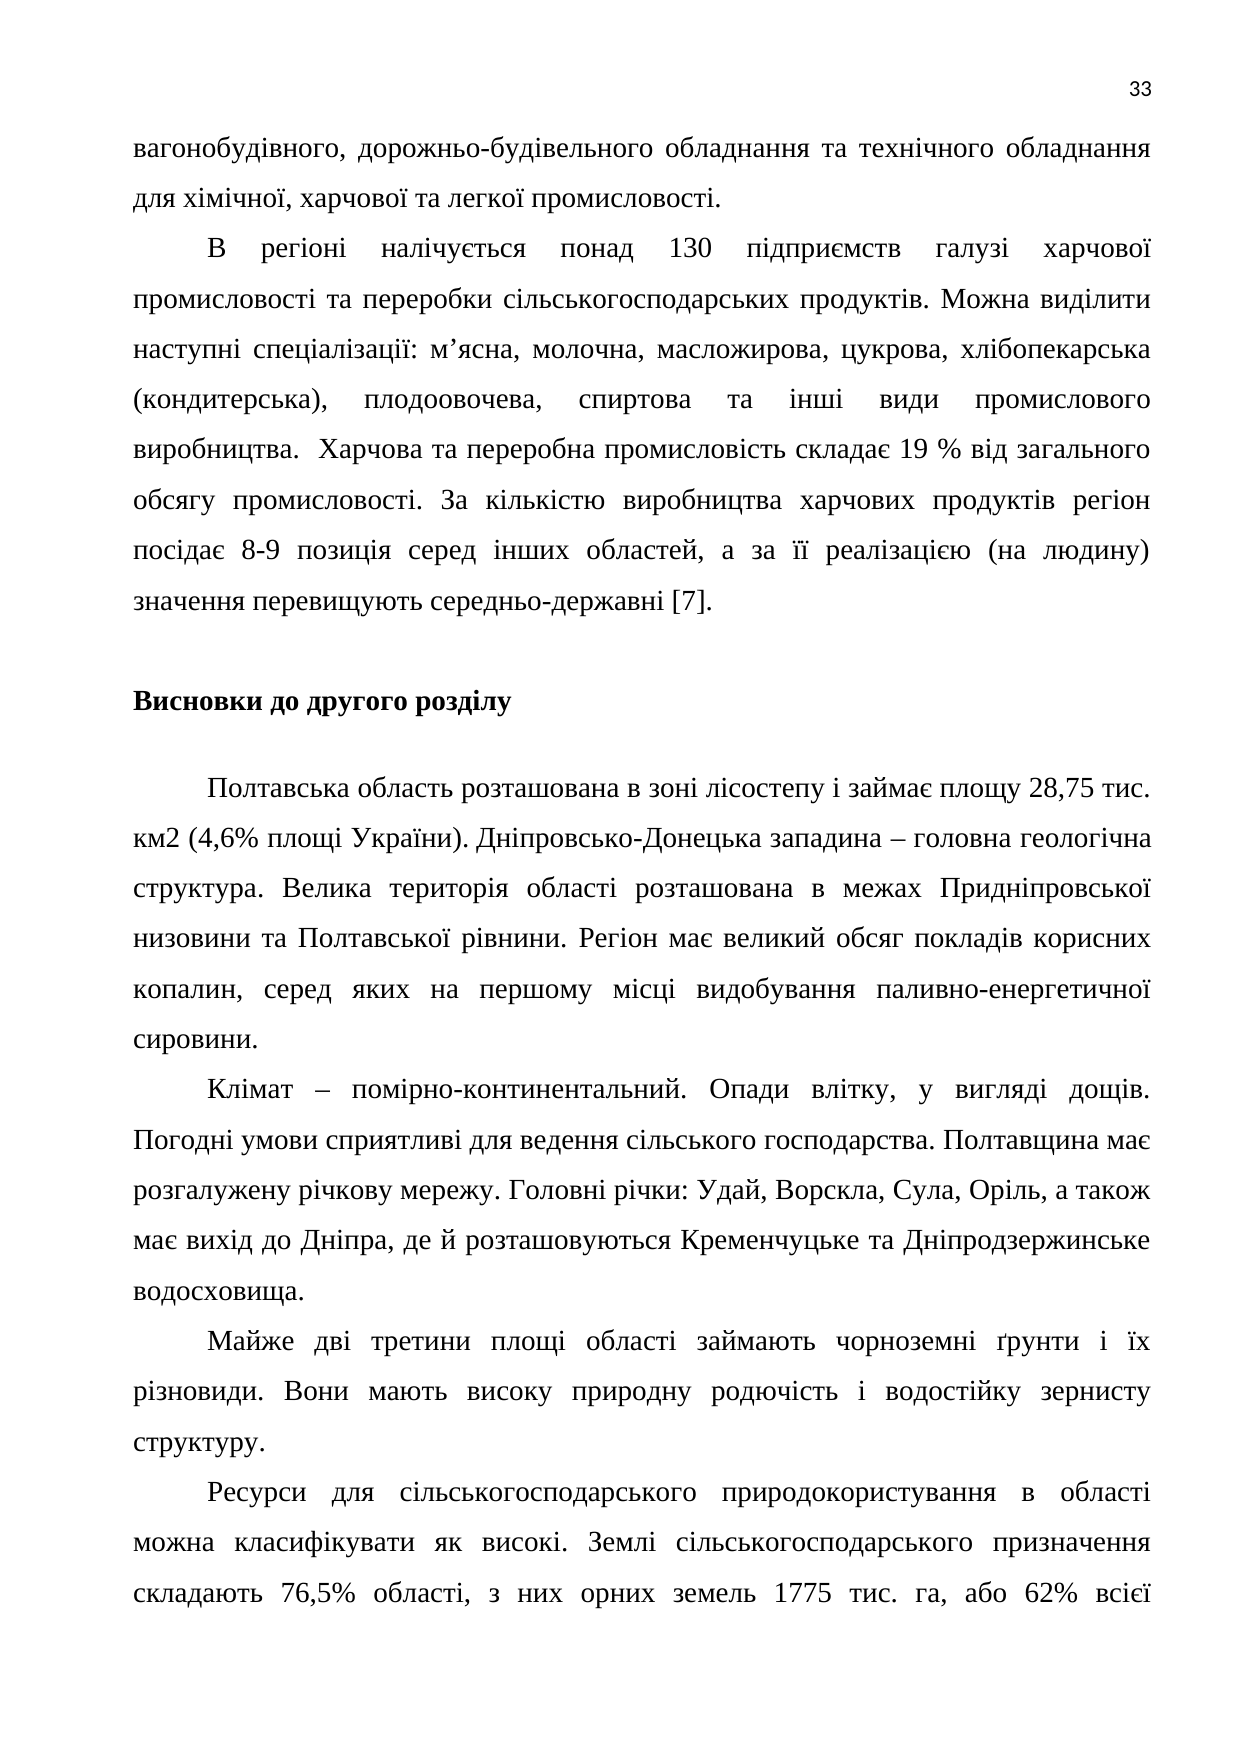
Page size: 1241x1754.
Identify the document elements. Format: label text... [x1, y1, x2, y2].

text Полтавська область розташована в зоні лісостепу і займає площу 28,75 тис. км2 (4,6% площі України). Дніпровсько-Донецька западина – головна геологічна структура. Велика територія області розташована в межах Придніпровської низовини та Полтавської рівнини. Регіон має великий обсяг покладів корисних копалин, серед яких на першому місці видобування паливно-енергетичної сировини. [133, 770, 1152, 870]
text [133, 1474, 1152, 1608]
text В регіоні налічується понад 130 підприємств галузі харчової промисловості та переробки сільськогосподарських продуктів. Можна виділити наступні спеціалізації: м’ясна, молочна, масложирова, цукрова, хлібопекарська (кондитерська), плодоовочева, спиртова та інші види промислового виробництва. Харчова та переробна промисловість складає 19 % від загального обсягу промисловості. За кількістю виробництва харчових продуктів регіон посідає 8-9 позиція серед інших областей, а за її реалізацією (на людину) значення перевищують середньо-державні [7]. [133, 230, 1152, 616]
text Клімат – помірно-континентальний. Опади влітку, у вигляді дощів. Погодні умови сприятливі для ведення сільського господарства. Полтавщина має розгалужену річкову мережу. Головні річки: Удай, Ворскла, Сула, Оріль, а також має вихід до Дніпра, де й розташовуються Кременчуцьке та Дніпродзержинське водосховища. [133, 1072, 1152, 1306]
text Майже дві третини площі області займають чорноземні ґрунти і їх різновиди. Вони мають високу природну родючість і водостійку зернисту структуру. [133, 1323, 1152, 1457]
text Полтавська область розташована в зоні лісостепу і займає площу 28,75 тис. км2 (4,6% площі України). Дніпровсько-Донецька западина – головна геологічна структура. Велика територія області розташована в межах Придніпровської низовини та Полтавської рівнини. Регіон має великий обсяг покладів корисних копалин, серед яких на першому місці видобування паливно-енергетичної сировини. [133, 904, 1152, 1055]
subtitle Висновки до другого розділу [133, 683, 1152, 717]
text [133, 130, 1152, 214]
